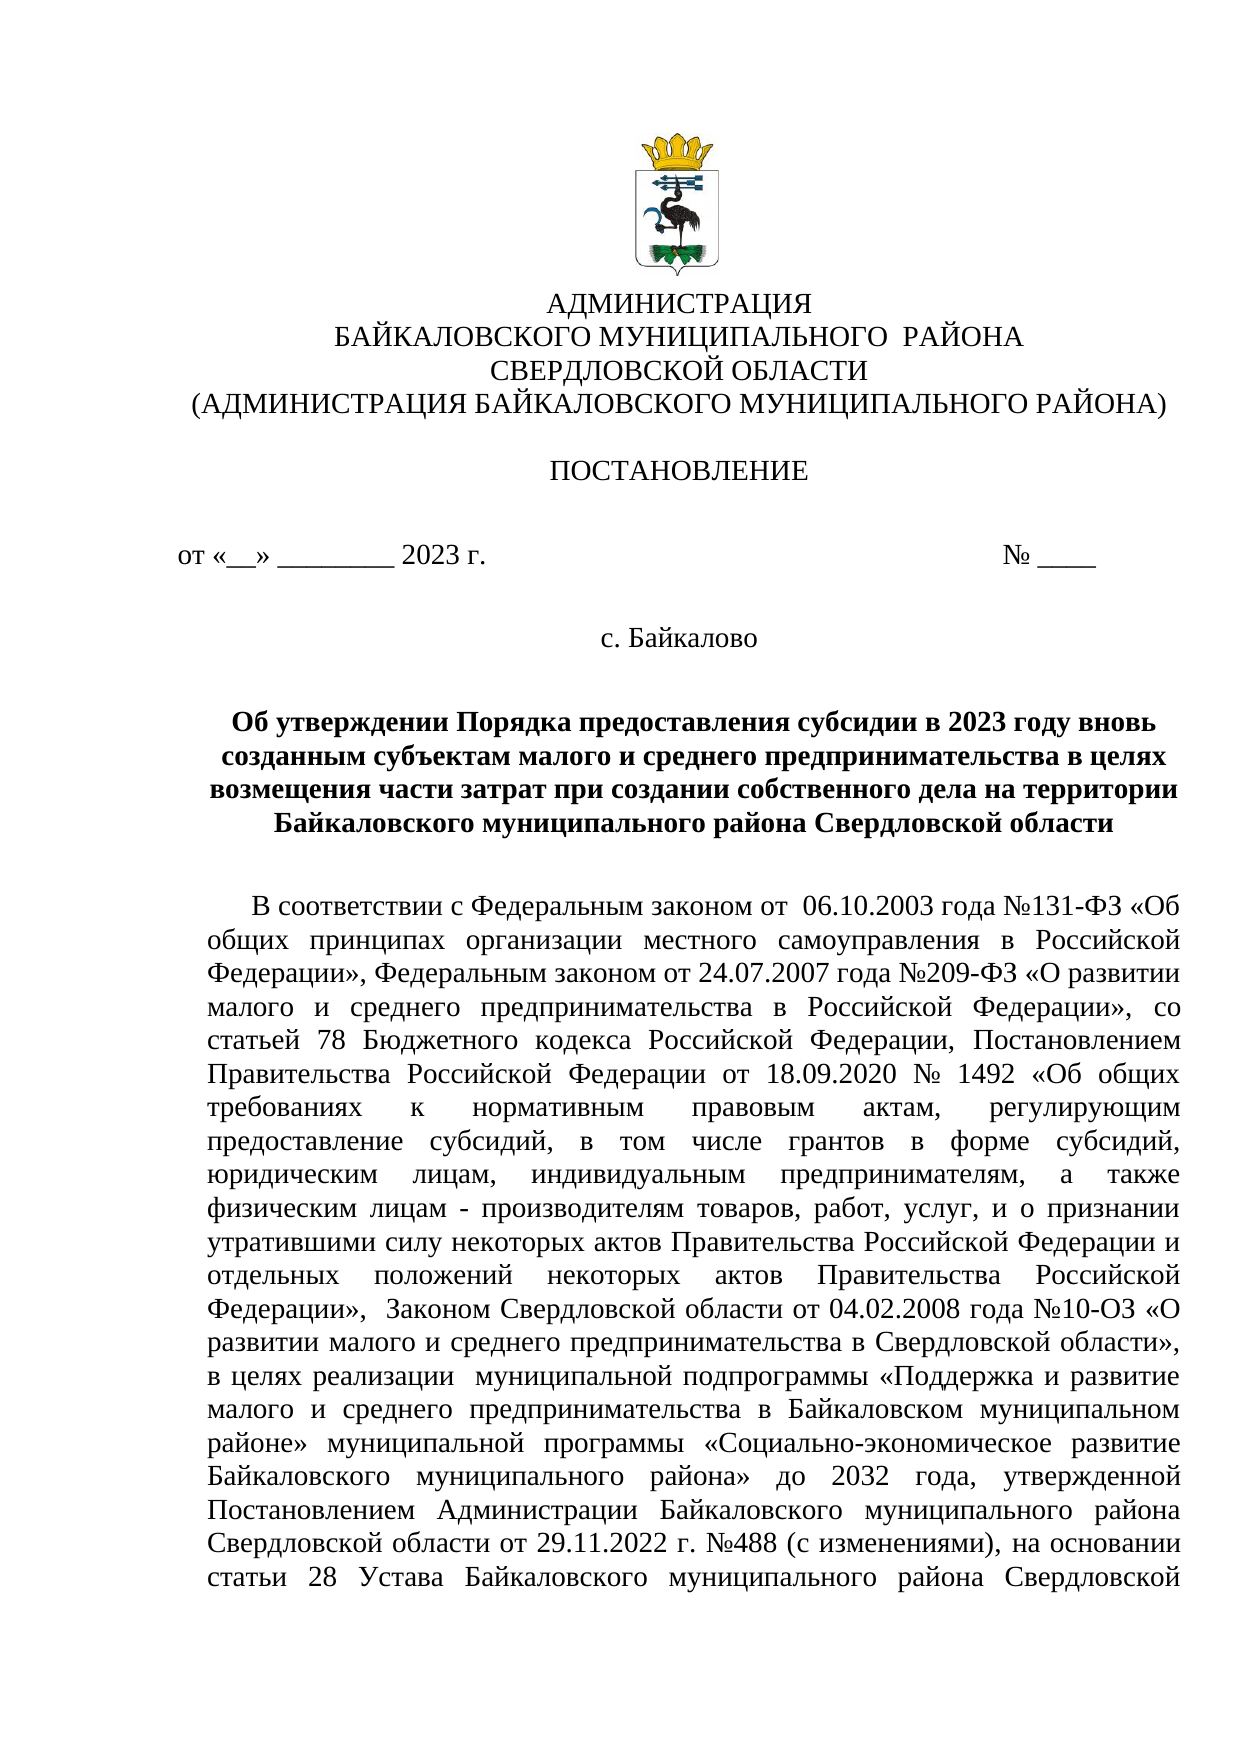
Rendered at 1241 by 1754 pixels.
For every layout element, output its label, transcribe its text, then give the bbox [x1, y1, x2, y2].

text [207, 888, 1181, 1593]
text Об утверждении Порядка предоставления субсидии в 2023 году вновь созданным субъектам малого и среднего предпринимательства в целях возмещения части затрат при создании собственного дела на территории Байкаловского муниципального района Свердловской области [207, 704, 1181, 838]
text с. Байкалово [177, 621, 1181, 654]
text БАЙКАЛОВСКОГО МУНИЦИПАЛЬНОГО РАЙОНА [177, 319, 1181, 353]
text СВЕРДЛОВСКОЙ ОБЛАСТИ [177, 353, 1181, 386]
picture [635, 133, 719, 276]
text (АДМИНИСТРАЦИЯ БАЙКАЛОВСКОГО МУНИЦИПАЛЬНОГО РАЙОНА) [177, 386, 1181, 420]
text от «__» ________ 2023 г. № ____ [177, 537, 1181, 571]
text ПОСТАНОВЛЕНИЕ [177, 453, 1181, 487]
text АДМИНИСТРАЦИЯ [177, 286, 1181, 319]
